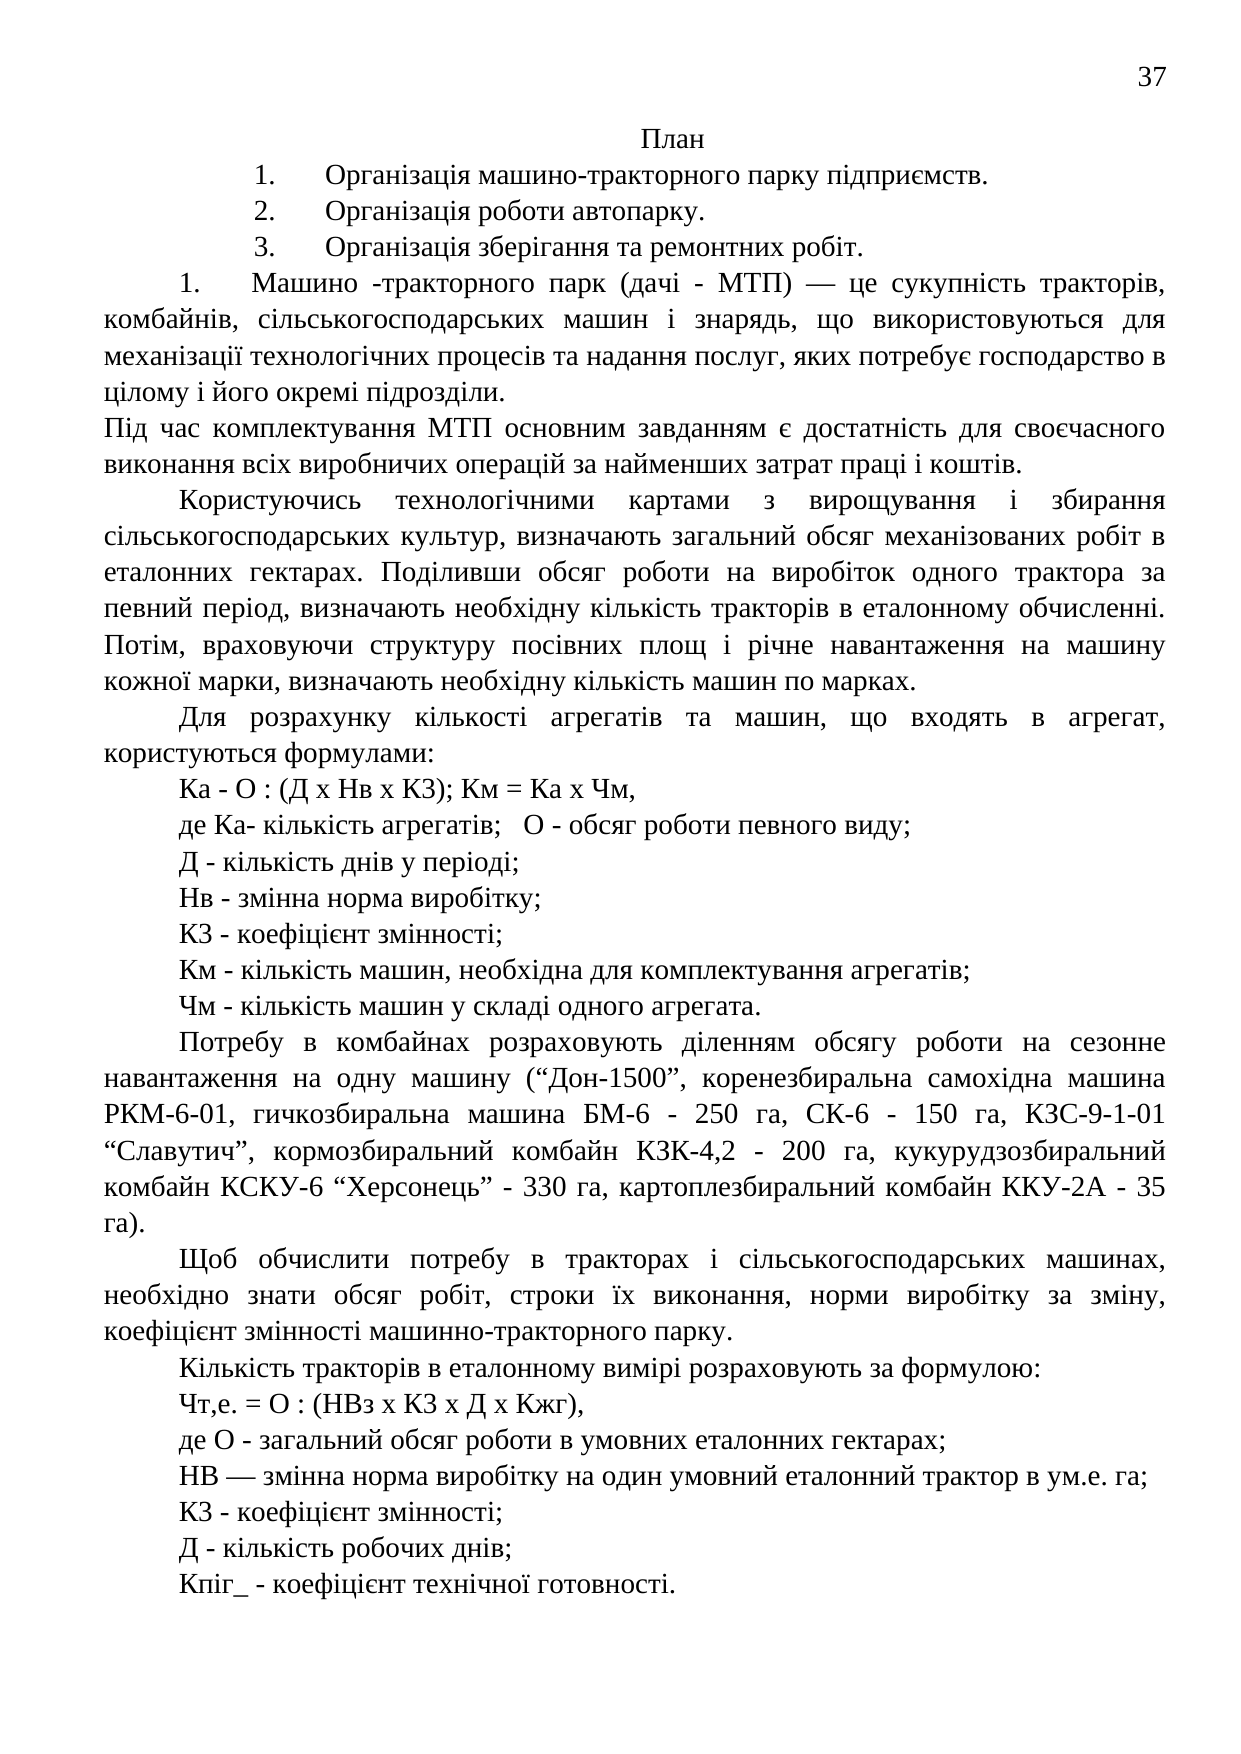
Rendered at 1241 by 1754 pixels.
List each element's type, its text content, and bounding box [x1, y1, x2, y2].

list Організація роботи автопарку. [178, 193, 1167, 227]
text де Ка- кількість агрегатів; О - обсяг роботи певного виду; [103, 807, 1167, 841]
list Організація зберігання та ремонтних робіт. [178, 229, 1167, 263]
text План [103, 121, 1167, 154]
text Д - кількість днів у періоді; [103, 844, 1167, 877]
text Чм - кількість машин у складі одного агрегата. [103, 988, 1167, 1022]
text Кпіг_ - коефіцієнт технічної готовності. [103, 1567, 1167, 1600]
text Для розрахунку кількості агрегатів та машин, що входять в агрегат, користуються формулами: [103, 699, 1167, 769]
text Чт,е. = О : (НВз х К3 х Д х Кжг), [103, 1386, 1167, 1419]
text Нв - змінна норма виробітку; [103, 880, 1167, 913]
text Ка - О : (Д х Нв х К3); Км = Ка х Чм, [103, 771, 1167, 805]
text Користуючись технологічними картами з вирощування і збирання сільськогосподарських культур, визначають загальний обсяг механізованих робіт в еталонних гектарах. Поділивши обсяг роботи на виробіток одного трактора за певний період, визначають необхідну кількість тракторів в еталонному обчисленні. Потім, враховуючи структуру посівних площ і річне навантаження на машину кожної марки, визначають необхідну кількість машин по марках. [103, 482, 1167, 696]
list Машино -тракторного парк (дачі - МТП) — це сукупність тракторів, комбайнів, сільськогосподарських машин і знарядь, що використовуються для механізації технологічних процесів та надання послуг, яких потребує господарство в цілому і його окремі підрозділи. [103, 265, 1167, 407]
text HB — змінна норма виробітку на один умовний еталонний трактор в ум.е. га; [103, 1458, 1167, 1492]
text де О - загальний обсяг роботи в умовних еталонних гектарах; [103, 1422, 1167, 1456]
text Кількість тракторів в еталонному вимірі розраховують за формулою: [103, 1350, 1167, 1383]
text Щоб обчислити потребу в тракторах і сільськогосподарських машинах, необхідно знати обсяг робіт, строки їх виконання, норми виробітку за зміну, коефіцієнт змінності машинно-тракторного парку. [103, 1241, 1167, 1347]
text Д - кількість робочих днів; [103, 1530, 1167, 1564]
list Організація машино-тракторного парку підприємств. [178, 157, 1167, 190]
text Під час комплектування МТП основним завданням є достатність для своєчасного виконання всіх виробничих операцій за найменших затрат праці і коштів. [103, 410, 1167, 479]
text К3 - коефіцієнт змінності; [103, 1494, 1167, 1528]
text К3 - коефіцієнт змінності; [103, 916, 1167, 949]
text Км - кількість машин, необхідна для комплектування агрегатів; [103, 952, 1167, 986]
text Потребу в комбайнах розраховують діленням обсягу роботи на сезонне навантаження на одну машину (“Дон-1500”, коренезбиральна самохідна машина РКМ-6-01, гичкозбиральна машина БМ-6 - 250 га, СК-6 - 150 га, КЗС-9-1-01 “Славутич”, кормозбиральний комбайн КЗК-4,2 - 200 га, кукурудзозбиральний комбайн КСКУ-6 “Херсонець” - 330 га, картоплезбиральний комбайн ККУ-2А - 35 га). [103, 1024, 1167, 1239]
